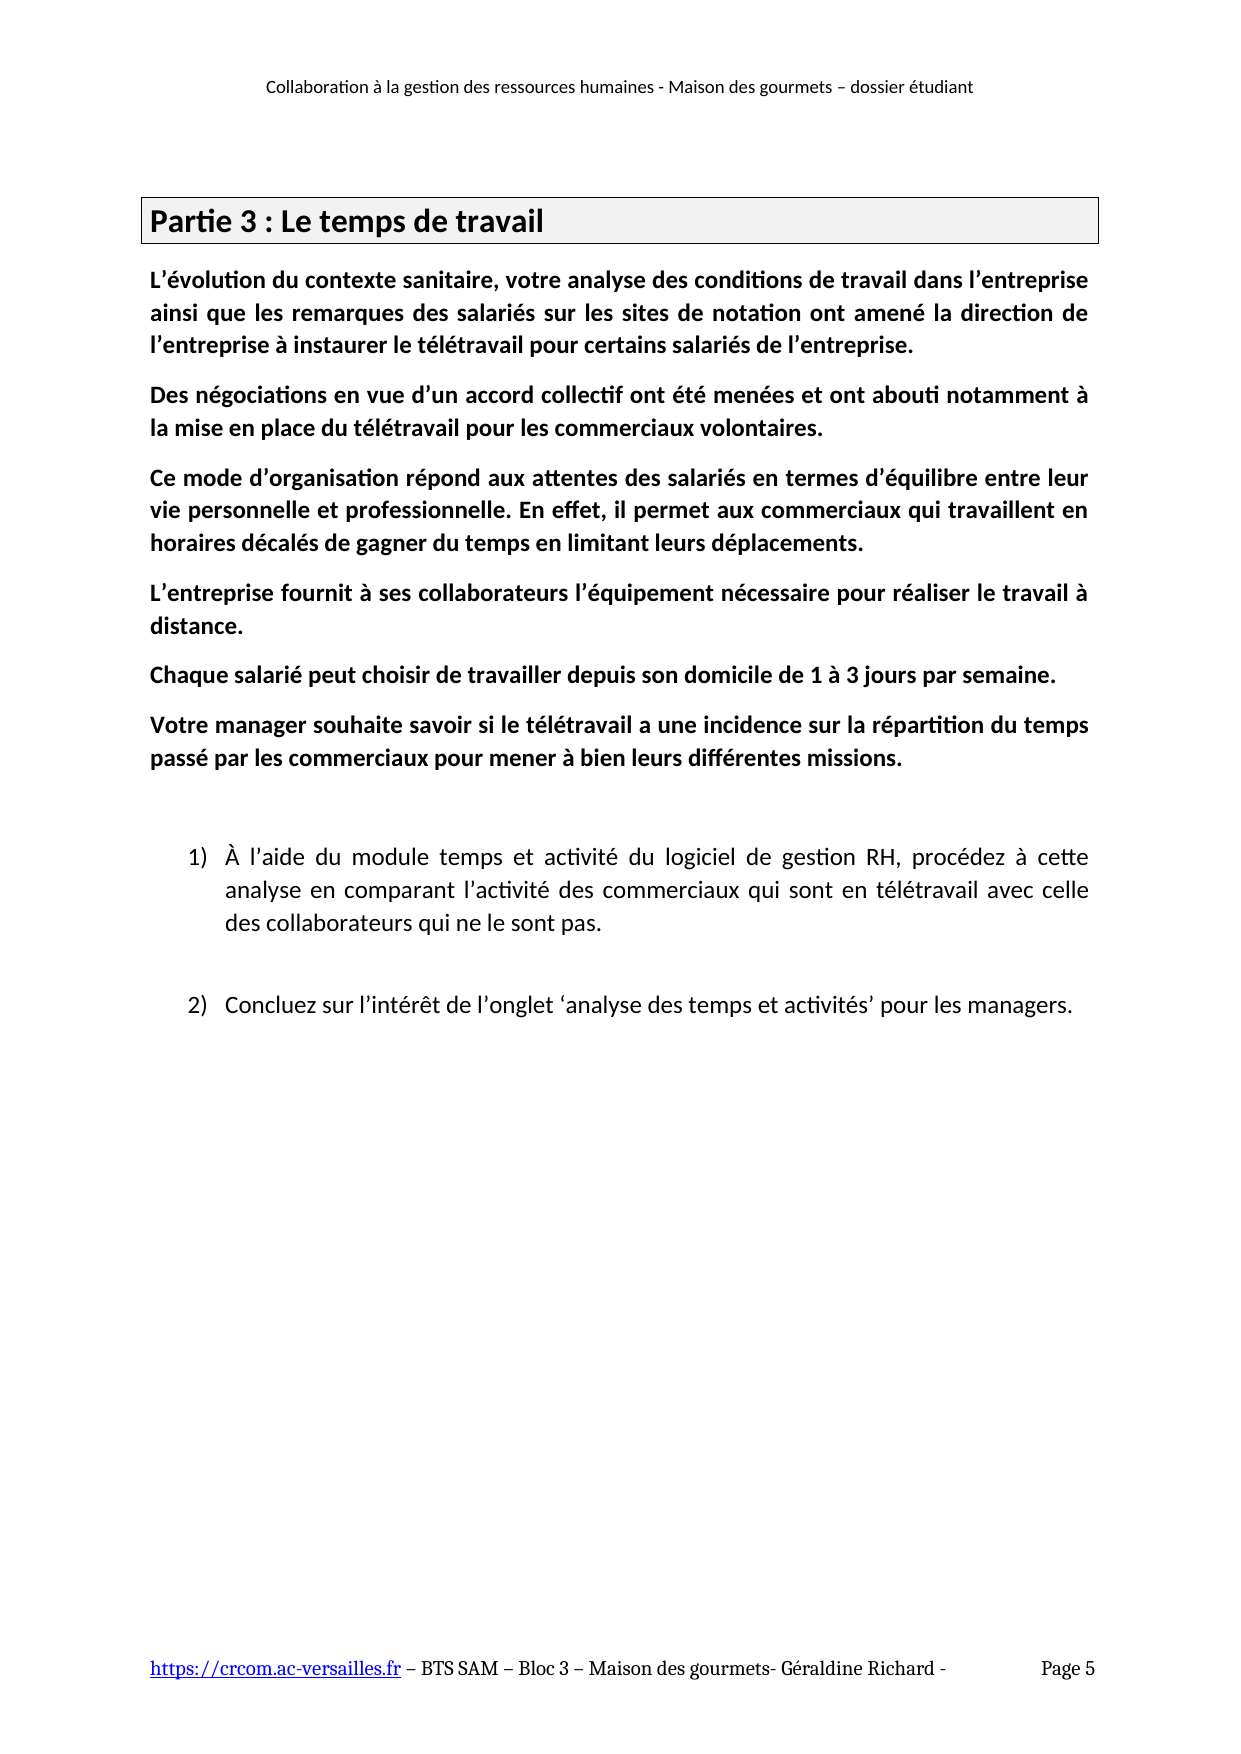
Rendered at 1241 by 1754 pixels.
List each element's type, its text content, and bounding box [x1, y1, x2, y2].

list À l’aide du module temps et activité du logiciel de gestion RH, procédez à cette analyse en comparant l’activité des commerciaux qui sont en télétravail avec celle des collaborateurs qui ne le sont pas. [187, 841, 1090, 938]
text Chaque salarié peut choisir de travailler depuis son domicile de 1 à 3 jours par semaine. [150, 659, 1090, 690]
text Votre manager souhaite savoir si le télétravail a une incidence sur la répartition du temps passé par les commerciaux pour mener à bien leurs différentes missions. [150, 709, 1090, 773]
list Concluez sur l’intérêt de l’onglet ‘analyse des temps et activités’ pour les managers. [187, 989, 1090, 1020]
text Ce mode d’organisation répond aux attentes des salariés en termes d’équilibre entre leur vie personnelle et professionnelle. En effet, il permet aux commerciaux qui travaillent en horaires décalés de gagner du temps en limitant leurs déplacements. [150, 462, 1090, 558]
text L’évolution du contexte sanitaire, votre analyse des conditions de travail dans l’entreprise ainsi que les remarques des salariés sur les sites de notation ont amené la direction de l’entreprise à instaurer le télétravail pour certains salariés de l’entreprise. [150, 264, 1090, 360]
text L’entreprise fournit à ses collaborateurs l’équipement nécessaire pour réaliser le travail à distance. [150, 577, 1090, 641]
text Des négociations en vue d’un accord collectif ont été menées et ont abouti notamment à la mise en place du télétravail pour les commerciaux volontaires. [150, 379, 1090, 443]
text Partie 3 : Le temps de travail [142, 198, 1098, 243]
